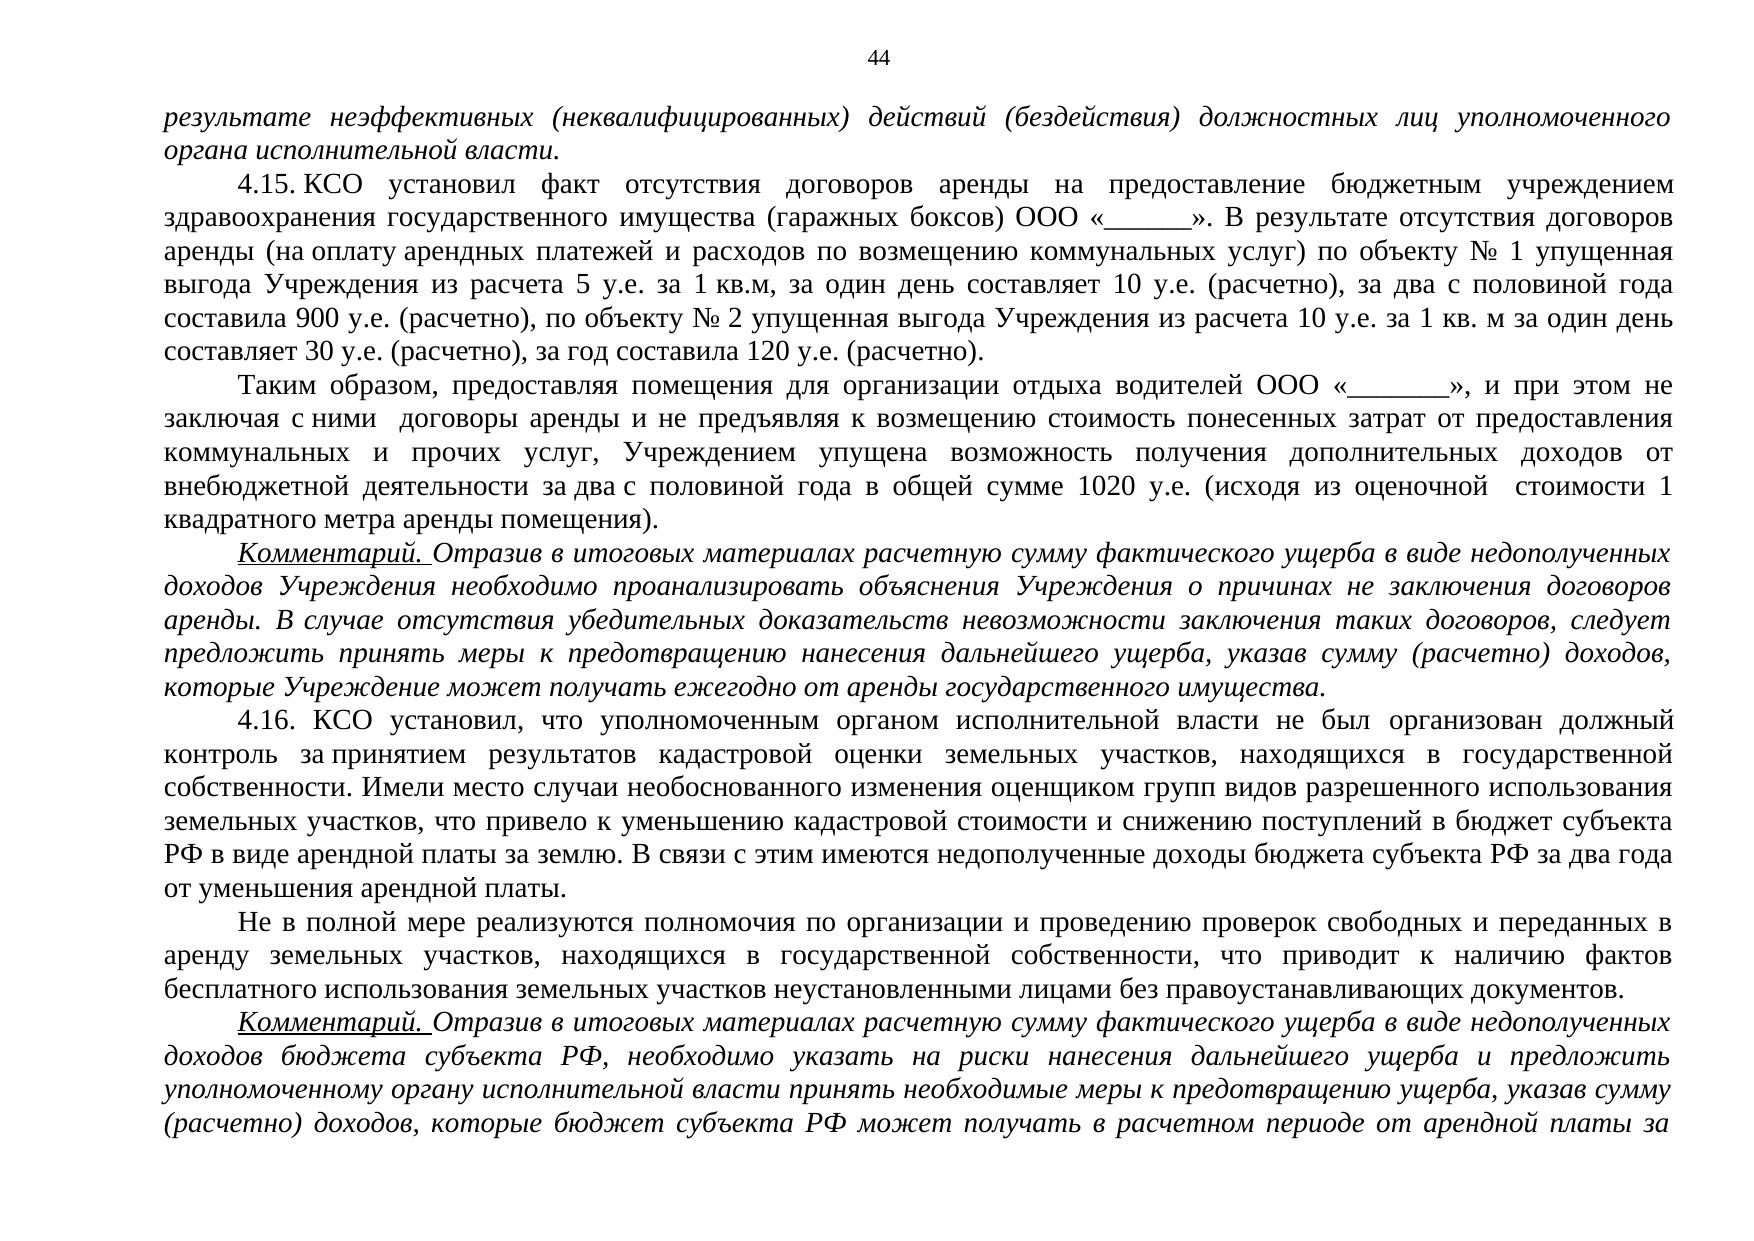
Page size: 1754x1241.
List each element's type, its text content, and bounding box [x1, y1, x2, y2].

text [164, 99, 1674, 166]
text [164, 1004, 1674, 1138]
text Таким образом, предоставляя помещения для организации отдыха водителей ООО «_______», и при этом не заключая с ними договоры аренды и не предъявляя к возмещению стоимость понесенных затрат от предоставления коммунальных и прочих услуг, Учреждением упущена возможность получения дополнительных доходов от внебюджетной деятельности за два с половиной года в общей сумме 1020 у.е. (исходя из оценочной стоимости 1 квадратного метра аренды помещения). [164, 367, 1674, 535]
text Комментарий. Отразив в итоговых материалах расчетную сумму фактического ущерба в виде недополученных доходов Учреждения необходимо проанализировать объяснения Учреждения о причинах не заключения договоров аренды. В случае отсутствия убедительных доказательств невозможности заключения таких договоров, следует предложить принять меры к предотвращению нанесения дальнейшего ущерба, указав сумму (расчетно) доходов, которые Учреждение может получать ежегодно от аренды государственного имущества. [164, 535, 1674, 702]
text 4.15. КСО установил факт отсутствия договоров аренды на предоставление бюджетным учреждением здравоохранения государственного имущества (гаражных боксов) ООО «______». В результате отсутствия договоров аренды (на оплату арендных платежей и расходов по возмещению коммунальных услуг) по объекту № 1 упущенная выгода Учреждения из расчета 5 у.е. за 1 кв.м, за один день составляет 10 у.е. (расчетно), за два с половиной года составила 900 у.е. (расчетно), по объекту № 2 упущенная выгода Учреждения из расчета 10 у.е. за 1 кв. м за один день составляет 30 у.е. (расчетно), за год составила 120 у.е. (расчетно). [164, 166, 1674, 367]
text 4.16. КСО установил, что уполномоченным органом исполнительной власти не был организован должный контроль за принятием результатов кадастровой оценки земельных участков, находящихся в государственной собственности. Имели место случаи необоснованного изменения оценщиком групп видов разрешенного использования земельных участков, что привело к уменьшению кадастровой стоимости и снижению поступлений в бюджет субъекта РФ в виде арендной платы за землю. В связи с этим имеются недополученные доходы бюджета субъекта РФ за два года от уменьшения арендной платы. [164, 702, 1674, 904]
text Не в полной мере реализуются полномочия по организации и проведению проверок свободных и переданных в аренду земельных участков, находящихся в государственной собственности, что приводит к наличию фактов бесплатного использования земельных участков неустановленными лицами без правоустанавливающих документов. [164, 904, 1674, 1004]
